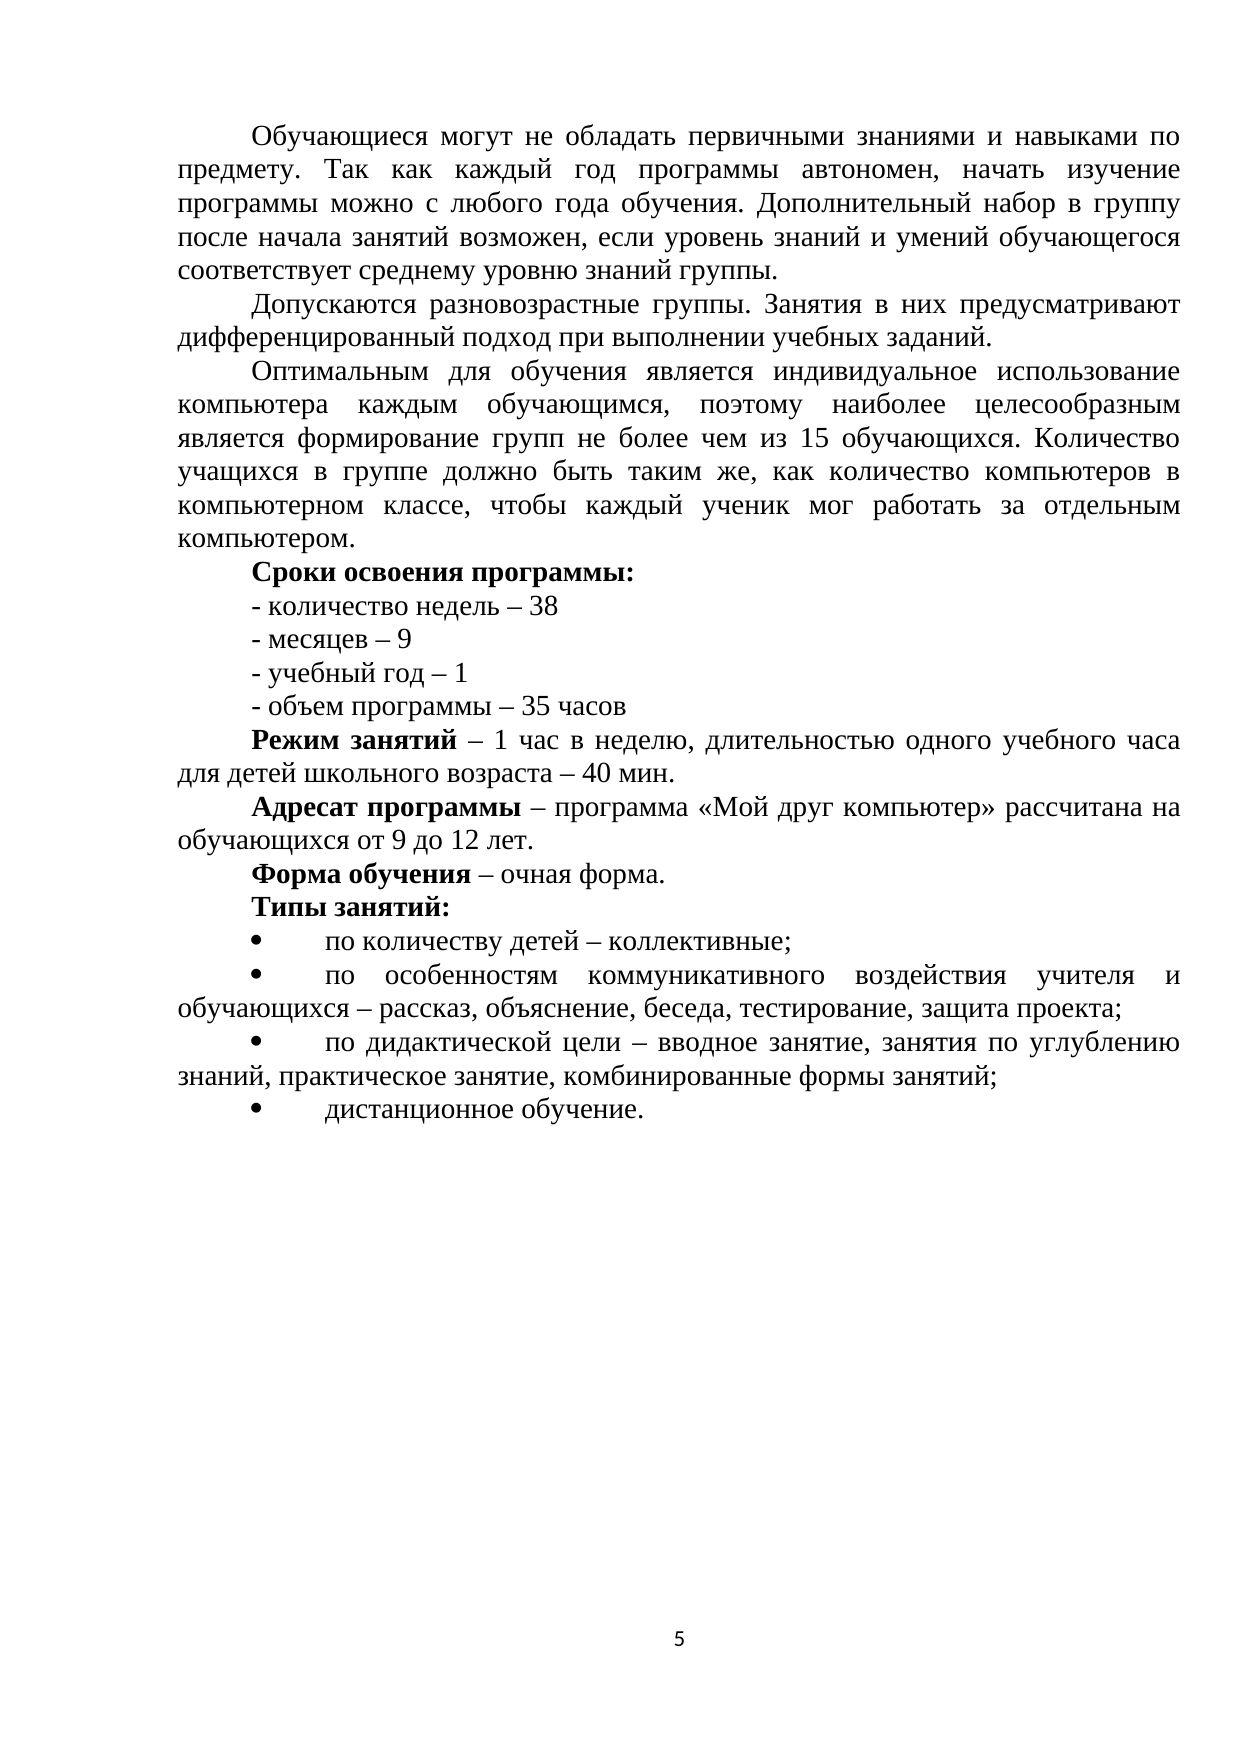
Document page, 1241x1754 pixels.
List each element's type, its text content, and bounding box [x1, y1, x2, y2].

text Сроки освоения программы: [177, 554, 1181, 588]
text - месяцев – 9 [177, 621, 1181, 655]
list дистанционное обучение. [177, 1091, 1181, 1125]
list по дидактической цели – вводное занятие, занятия по углублению знаний, практическое занятие, комбинированные формы занятий; [177, 1024, 1181, 1091]
text - учебный год – 1 [177, 655, 1181, 688]
text Оптимальным для обучения является индивидуальное использование компьютера каждым обучающимся, поэтому наиболее целесообразным является формирование групп не более чем из 15 обучающихся. Количество учащихся в группе должно быть таким же, как количество компьютеров в компьютерном классе, чтобы каждый ученик мог работать за отдельным компьютером. [177, 353, 1181, 554]
text Обучающиеся могут не обладать первичными знаниями и навыками по предмету. Так как каждый год программы автономен, начать изучение программы можно с любого года обучения. Дополнительный набор в группу после начала занятий возможен, если уровень знаний и умений обучающегося соответствует среднему уровню знаний группы. [177, 118, 1181, 286]
list по количеству детей – коллективные; [177, 923, 1181, 957]
text Адресат программы – программа «Мой друг компьютер» рассчитана на обучающихся от 9 до 12 лет. [177, 789, 1181, 856]
text Форма обучения – очная форма. [177, 856, 1181, 889]
text - объем программы – 35 часов [177, 688, 1181, 722]
list по особенностям коммуникативного воздействия учителя и обучающихся – рассказ, объяснение, беседа, тестирование, защита проекта; [177, 957, 1181, 1024]
text Типы занятий: [177, 889, 1181, 923]
text Допускаются разновозрастные группы. Занятия в них предусматривают дифференцированный подход при выполнении учебных заданий. [177, 286, 1181, 353]
text Режим занятий – 1 час в неделю, длительностью одного учебного часа для детей школьного возраста – 40 мин. [177, 722, 1181, 789]
text - количество недель – 38 [177, 588, 1181, 621]
